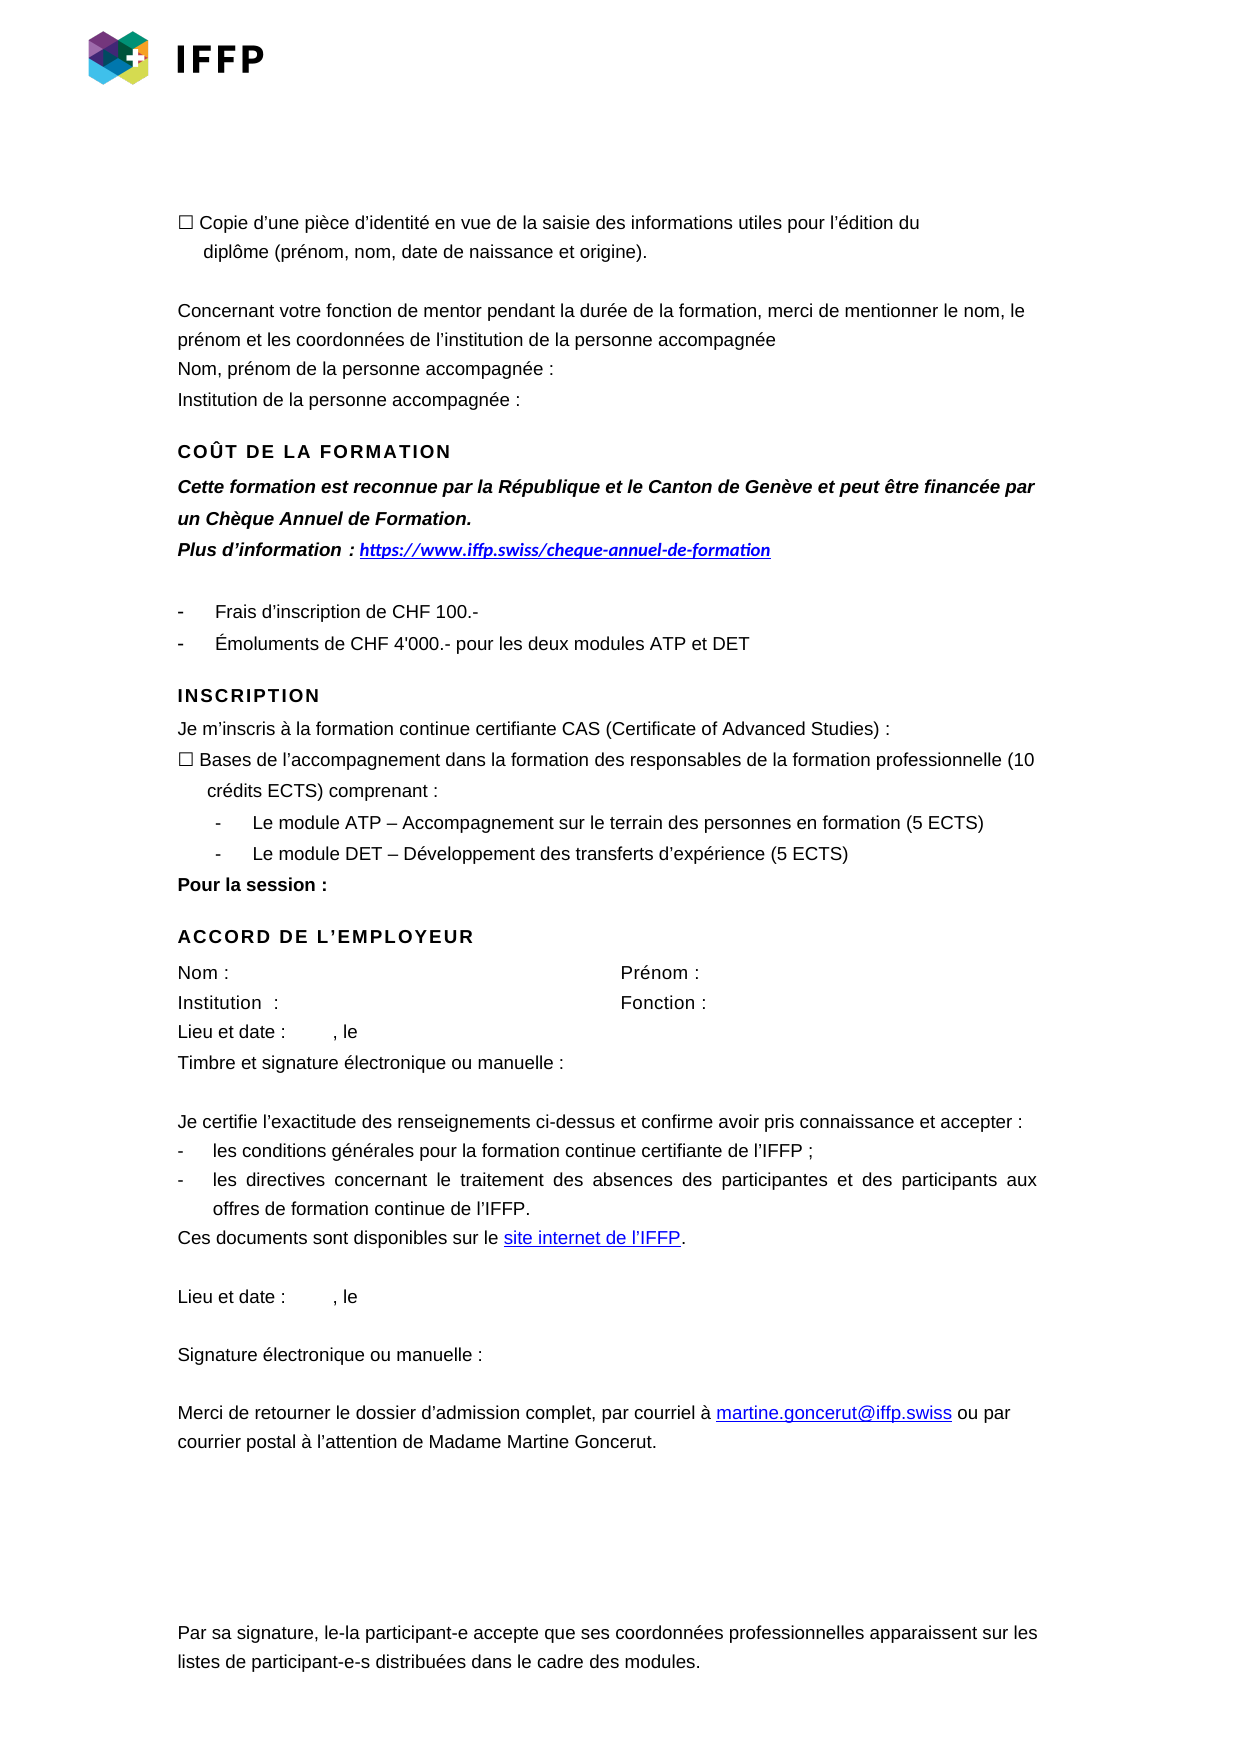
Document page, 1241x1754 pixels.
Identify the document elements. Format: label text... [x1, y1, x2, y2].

text Concernant votre fonction de mentor pendant la durée de la formation, merci de mentionner le nom, le prénom et les coordonnées de l’institution de la personne accompagnée [177, 294, 1037, 352]
text Institution : Fonction : [177, 983, 1063, 1013]
text Je certifie l’exactitude des renseignements ci-dessus et confirme avoir pris connaissance et accepter : [177, 1105, 1063, 1134]
text Lieu et date : , le [177, 1013, 1063, 1044]
text Signature électronique ou manuelle : [177, 1338, 1063, 1367]
text Nom, prénom de la personne accompagnée : [177, 352, 1037, 381]
list les conditions générales pour la formation continue certifiante de l’IFFP ; [177, 1134, 1037, 1163]
text Institution de la personne accompagnée : [177, 381, 1063, 412]
text Émoluments de CHF 4'000.- pour les deux modules ATP et DET [177, 625, 1063, 656]
list Le module DET – Développement des transferts d’expérience (5 ECTS) [215, 835, 1063, 867]
picture [88, 29, 265, 86]
text Cette formation est reconnue par la République et le Canton de Genève et peut être financée par un Chèque Annuel de Formation. [177, 469, 1063, 531]
text Bases de l’accompagnement dans la formation des responsables de la formation professionnelle (10 crédits ECTS) comprenant : [177, 742, 1063, 804]
list Le module ATP – Accompagnement sur le terrain des personnes en formation (5 ECTS) [215, 804, 1063, 835]
text Merci de retourner le dossier d’admission complet, par courriel à martine.goncerut@iffp.swiss ou par courrier postal à l’attention de Madame Martine Goncerut. [177, 1396, 1063, 1455]
text Pour la session : [177, 867, 1063, 898]
text Copie d’une pièce d’identité en vue de la saisie des informations utiles pour l’édition du diplôme (prénom, nom, date de naissance et origine). [177, 206, 1037, 264]
text Je m’inscris à la formation continue certifiante CAS (Certificate of Advanced Studies) : [177, 712, 1063, 742]
text Nom : Prénom : [177, 954, 1063, 983]
subtitle Accord de l’employeur [177, 919, 1063, 950]
text Ces documents sont disponibles sur le site internet de l’IFFP. [177, 1221, 1063, 1251]
subtitle inscription [177, 677, 1063, 708]
text Timbre et signature électronique ou manuelle : [177, 1044, 1063, 1076]
text Lieu et date : , le [177, 1280, 1063, 1309]
text Frais d’inscription de CHF 100.- [177, 594, 1063, 625]
subtitle CoÛt de la formation [177, 433, 1063, 464]
list les directives concernant le traitement des absences des participantes et des participants aux offres de formation continue de l’IFFP. [177, 1163, 1037, 1221]
text Plus d’information : https://www.iffp.swiss/cheque-annuel-de-formation [177, 531, 1063, 562]
